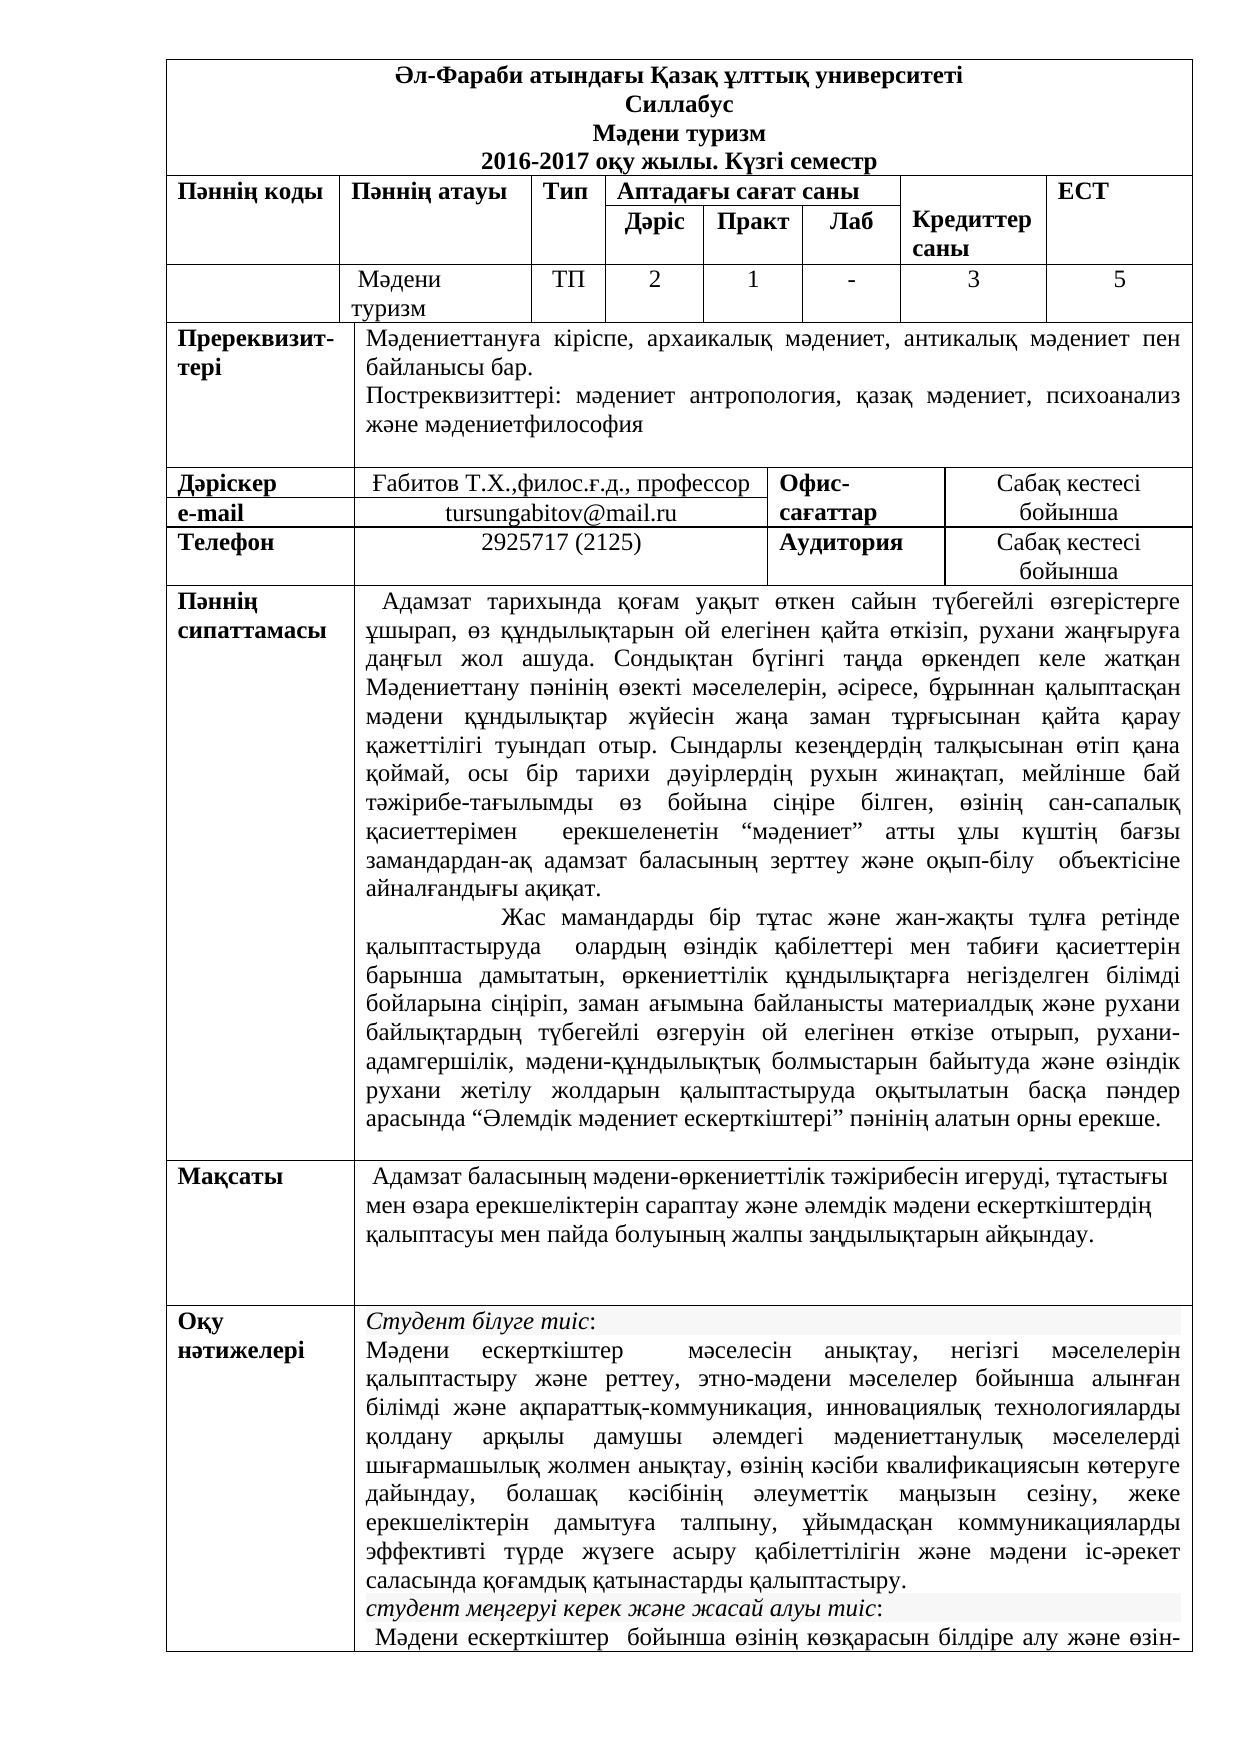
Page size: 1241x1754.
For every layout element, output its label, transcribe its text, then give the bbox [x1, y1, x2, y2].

table_cell Адамзат баласының мәдени-өркениеттілік тәжірибесін игеруді, тұтастығы мен өзара ерекшеліктерін сараптау және әлемдік мәдени ескерткіштердің қалыптасуы мен пайда болуының жалпы заңдылықтарын айқындау. [355, 1161, 1192, 1305]
table_cell - [803, 265, 900, 322]
table_cell Ғабитов Т.Х.,филос.ғ.д., профессор [355, 468, 767, 497]
table_cell Лаб [803, 206, 900, 263]
table_cell Мақсаты [167, 1161, 354, 1305]
table_cell Офис-сағаттар [768, 468, 944, 526]
table_cell 1 [704, 265, 802, 322]
table_cell 2925717 (2125) [355, 528, 767, 585]
table_cell e-mail [167, 498, 354, 526]
table_cell Мәдени туризм [340, 265, 531, 322]
table_cell Мәдениеттануға кіріспе, архаикалық мәдениет, антикалық мәдениет пен байланысы бар. Постреквизиттері: мәдениет антропология, қазақ мәдениет, психоанализ және мәдениетфилософия [355, 323, 1192, 467]
table_cell Практ [704, 206, 802, 263]
table_cell Пәннің атауы [340, 176, 531, 263]
table_cell Дәріскер [167, 468, 354, 497]
table_cell 5 [1047, 265, 1192, 322]
table_cell Дәріс [606, 206, 703, 263]
table_cell Адамзат тарихында қоғам уақыт өткен сайын түбегейлі өзгерістерге ұшырап, өз құндылықтарын ой елегінен қайта өткізіп, рухани жаңғыруға даңғыл жол ашуда. Сондықтан бүгінгі таңда өркендеп келе жатқан Мәдениеттану пәнінің өзекті мәселелерін, әсіресе, бұрыннан қалыптасқан мәдени құндылықтар жүйесін жаңа заман тұрғысынан қайта қарау қажеттілігі туындап отыр. Сындарлы кезеңдердің талқысынан өтіп қана қоймай, осы бір тарихи дәуірлердің рухын жинақтап, мейлінше бай тәжірибе-тағылымды өз бойына сіңіре білген, өзінің сан-сапалық қасиеттерімен ерекшеленетін “мәдениет” атты ұлы күштің бағзы замандардан-ақ адамзат баласының зерттеу және оқып-білу объектісіне айналғандығы ақиқат. Жас мамандарды бір тұтас және жан-жақты тұлға ретінде қалыптастыруда олардың өзіндік қабілеттері мен табиғи қасиеттерін барынша дамытатын, өркениеттілік құндылықтарға негізделген білімді бойларына сіңіріп, заман ағымына байланысты материалдық және рухани байлықтардың түбегейлі өзгеруін ой елегінен өткізе отырып, рухани-адамгершілік, мәдени-құндылықтық болмыстарын байытуда және өзіндік рухани жетілу жолдарын қалыптастыруда оқытылатын басқа пәндер арасында “Әлемдік мәдениет ескерткіштері” пәнінің алатын орны ерекше. [355, 586, 1192, 1160]
table_cell Кредиттер саны [901, 176, 1046, 263]
table_cell Аптадағы сағат саны [606, 176, 900, 205]
table_cell Сабақ кестесі бойынша [946, 528, 1192, 585]
table_cell Телефон [167, 528, 354, 585]
table_cell 2 [606, 265, 703, 322]
table_cell Тип [532, 176, 605, 263]
table_cell Пәннің сипаттамасы [167, 586, 354, 1160]
table_cell Аудитория [768, 528, 944, 585]
table_cell Пәннің коды [167, 176, 339, 263]
table_header Әл-Фараби атындағы Қазақ ұлттық университеті Силлабус Мәдени туризм 2016-2017 оқу жылы. Күзгі семестр [167, 60, 1192, 175]
table_cell ТП [532, 265, 605, 322]
table_cell Пререквизит-тері [167, 323, 354, 467]
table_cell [355, 1306, 1192, 1651]
table_cell tursungabitov@mail.ru [355, 498, 767, 526]
table_cell Оқу нәтижелері [167, 1306, 354, 1651]
table_cell [167, 265, 339, 322]
table_cell 3 [901, 265, 1046, 322]
table_cell ECT [1047, 176, 1192, 263]
table_cell Сабақ кестесі бойынша [946, 468, 1192, 526]
